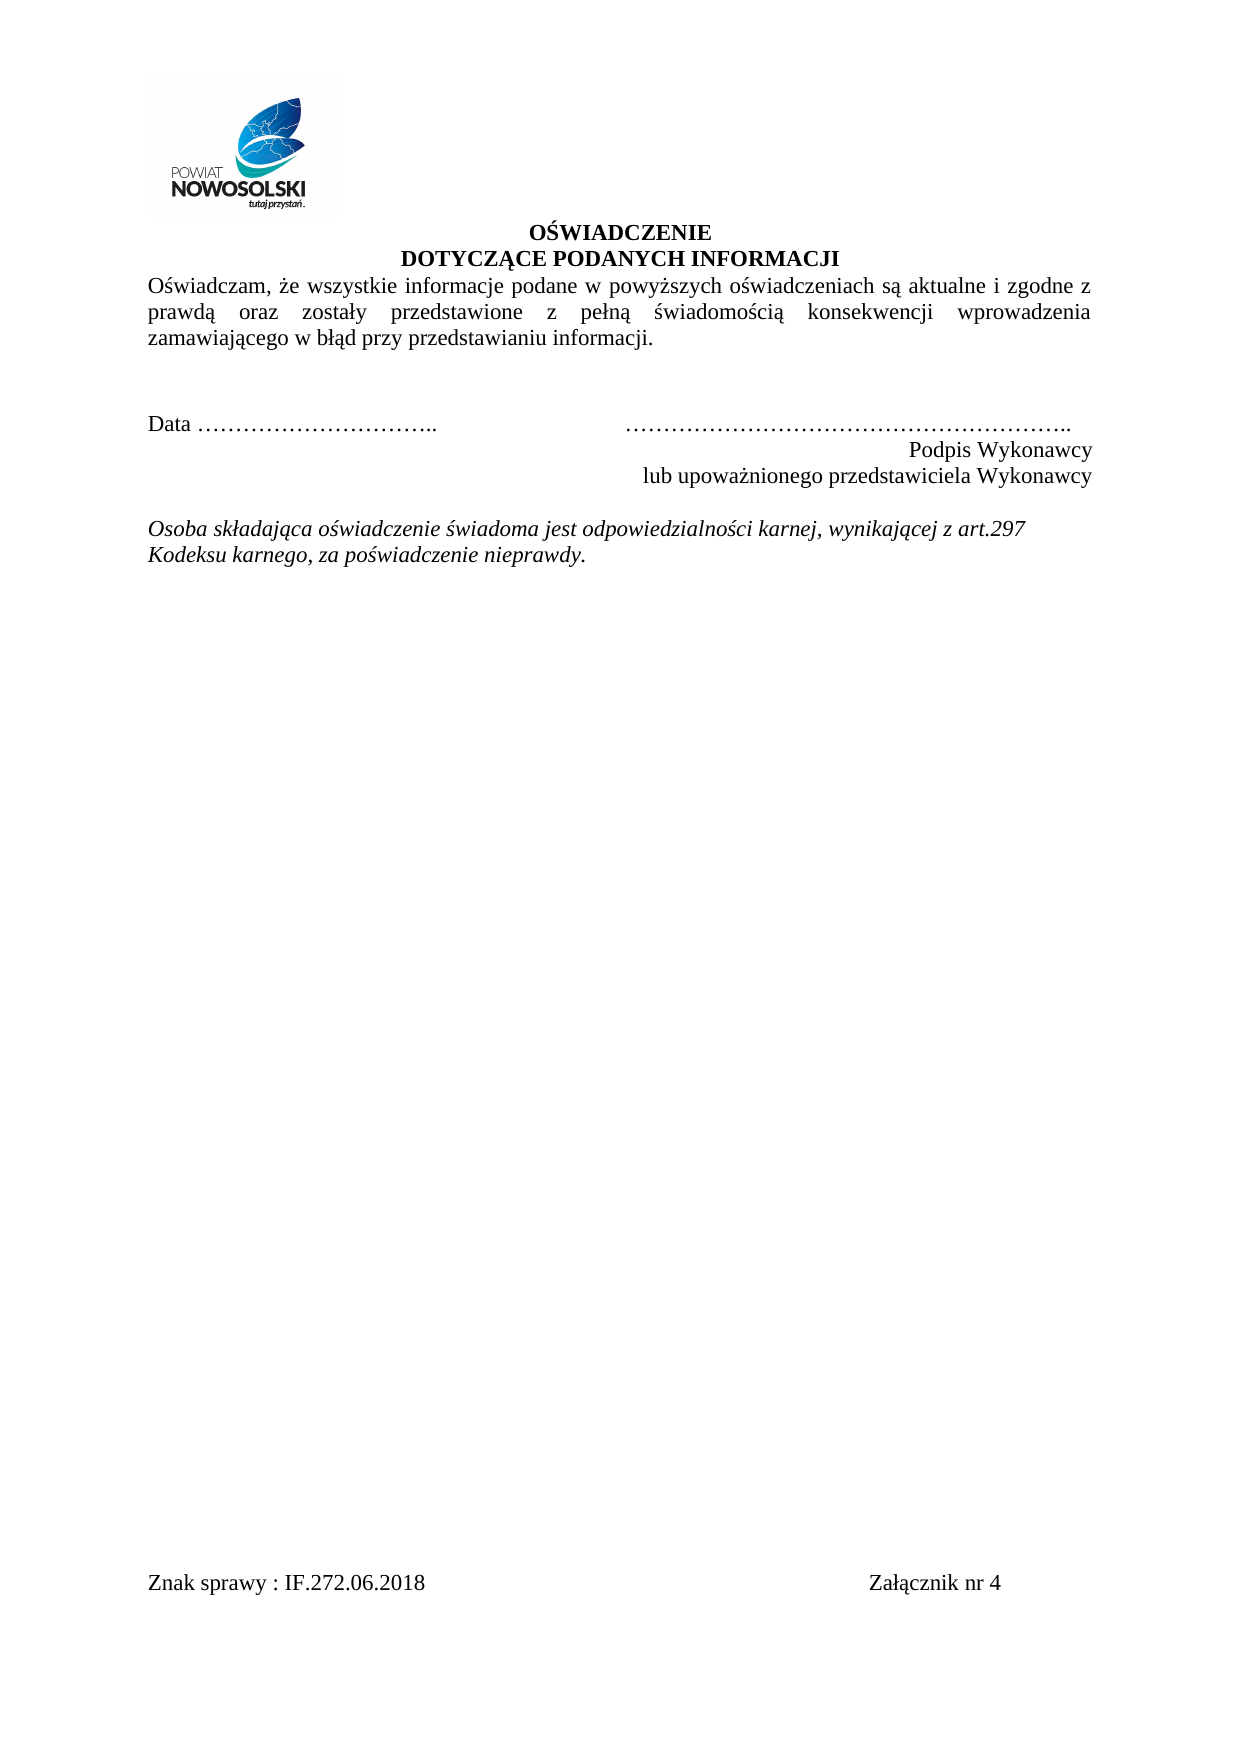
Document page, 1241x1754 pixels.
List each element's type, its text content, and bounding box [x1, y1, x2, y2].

text Oświadczam, że wszystkie informacje podane w powyższych oświadczeniach są aktualne i zgodne z prawdą oraz zostały przedstawione z pełną świadomością konsekwencji wprowadzenia zamawiającego w błąd przy przedstawianiu informacji. [148, 272, 1093, 351]
text OŚWIADCZENIE [148, 219, 1093, 245]
text Data ………………………….. ………………………………………………….. [148, 410, 1093, 436]
text Osoba składająca oświadczenie świadoma jest odpowiedzialności karnej, wynikającej z art.297 Kodeksu karnego, za poświadczenie nieprawdy. [148, 515, 1093, 568]
text Podpis Wykonawcy [148, 436, 1093, 462]
text lub upoważnionego przedstawiciela Wykonawcy [148, 462, 1093, 489]
picture [147, 73, 339, 219]
text DOTYCZĄCE PODANYCH INFORMACJI [148, 245, 1093, 272]
text Znak sprawy : IF.272.06.2018 Załącznik nr 4 [148, 1569, 1093, 1596]
